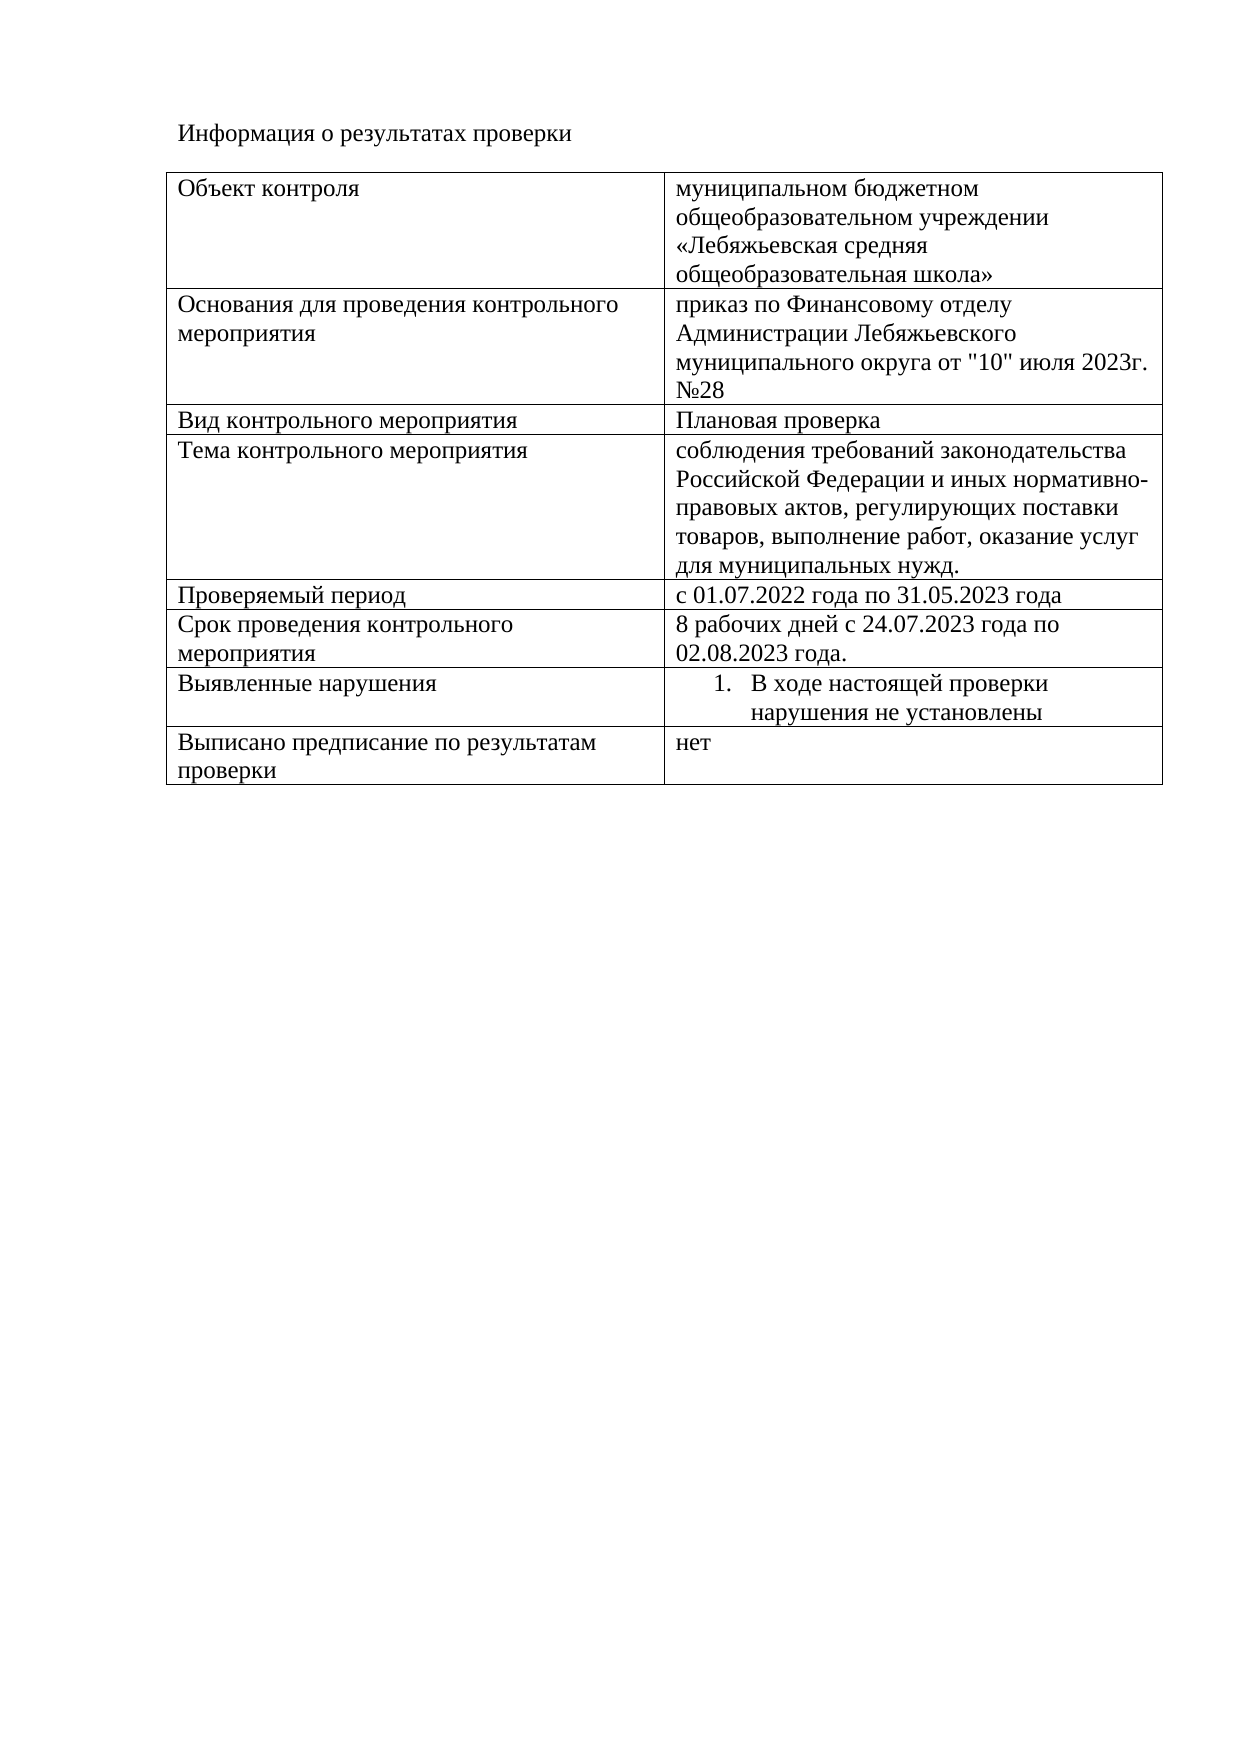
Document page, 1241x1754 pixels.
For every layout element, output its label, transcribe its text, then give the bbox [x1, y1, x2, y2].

table_cell Проверяемый период [167, 580, 664, 608]
text Информация о результатах проверки [177, 118, 1152, 147]
table_cell 8 рабочих дней с 24.07.2023 года по 02.08.2023 года. [665, 610, 1162, 667]
table_cell нет [665, 727, 1162, 784]
table_cell с 01.07.2022 года по 31.05.2023 года [665, 580, 1162, 608]
table_cell Выявленные нарушения [167, 668, 664, 726]
table_cell Основания для проведения контрольного мероприятия [167, 289, 664, 404]
table_cell приказ по Финансовому отделу Администрации Лебяжьевского муниципального округа от "10" июля 2023г. №28 [665, 289, 1162, 404]
table_cell соблюдения требований законодательства Российской Федерации и иных нормативно-правовых актов, регулирующих поставки товаров, выполнение работ, оказание услуг для муниципальных нужд. [665, 435, 1162, 579]
table_header Объект контроля [167, 173, 664, 288]
table_cell В ходе настоящей проверки нарушения не установлены [665, 668, 1162, 726]
table_cell Вид контрольного мероприятия [167, 405, 664, 434]
table_cell Плановая проверка [665, 405, 1162, 434]
table_header муниципальном бюджетном общеобразовательном учреждении «Лебяжьевская средняя общеобразовательная школа» [665, 173, 1162, 288]
table_cell Тема контрольного мероприятия [167, 435, 664, 579]
table_cell Выписано предписание по результатам проверки [167, 727, 664, 784]
table_cell Срок проведения контрольного мероприятия [167, 610, 664, 667]
